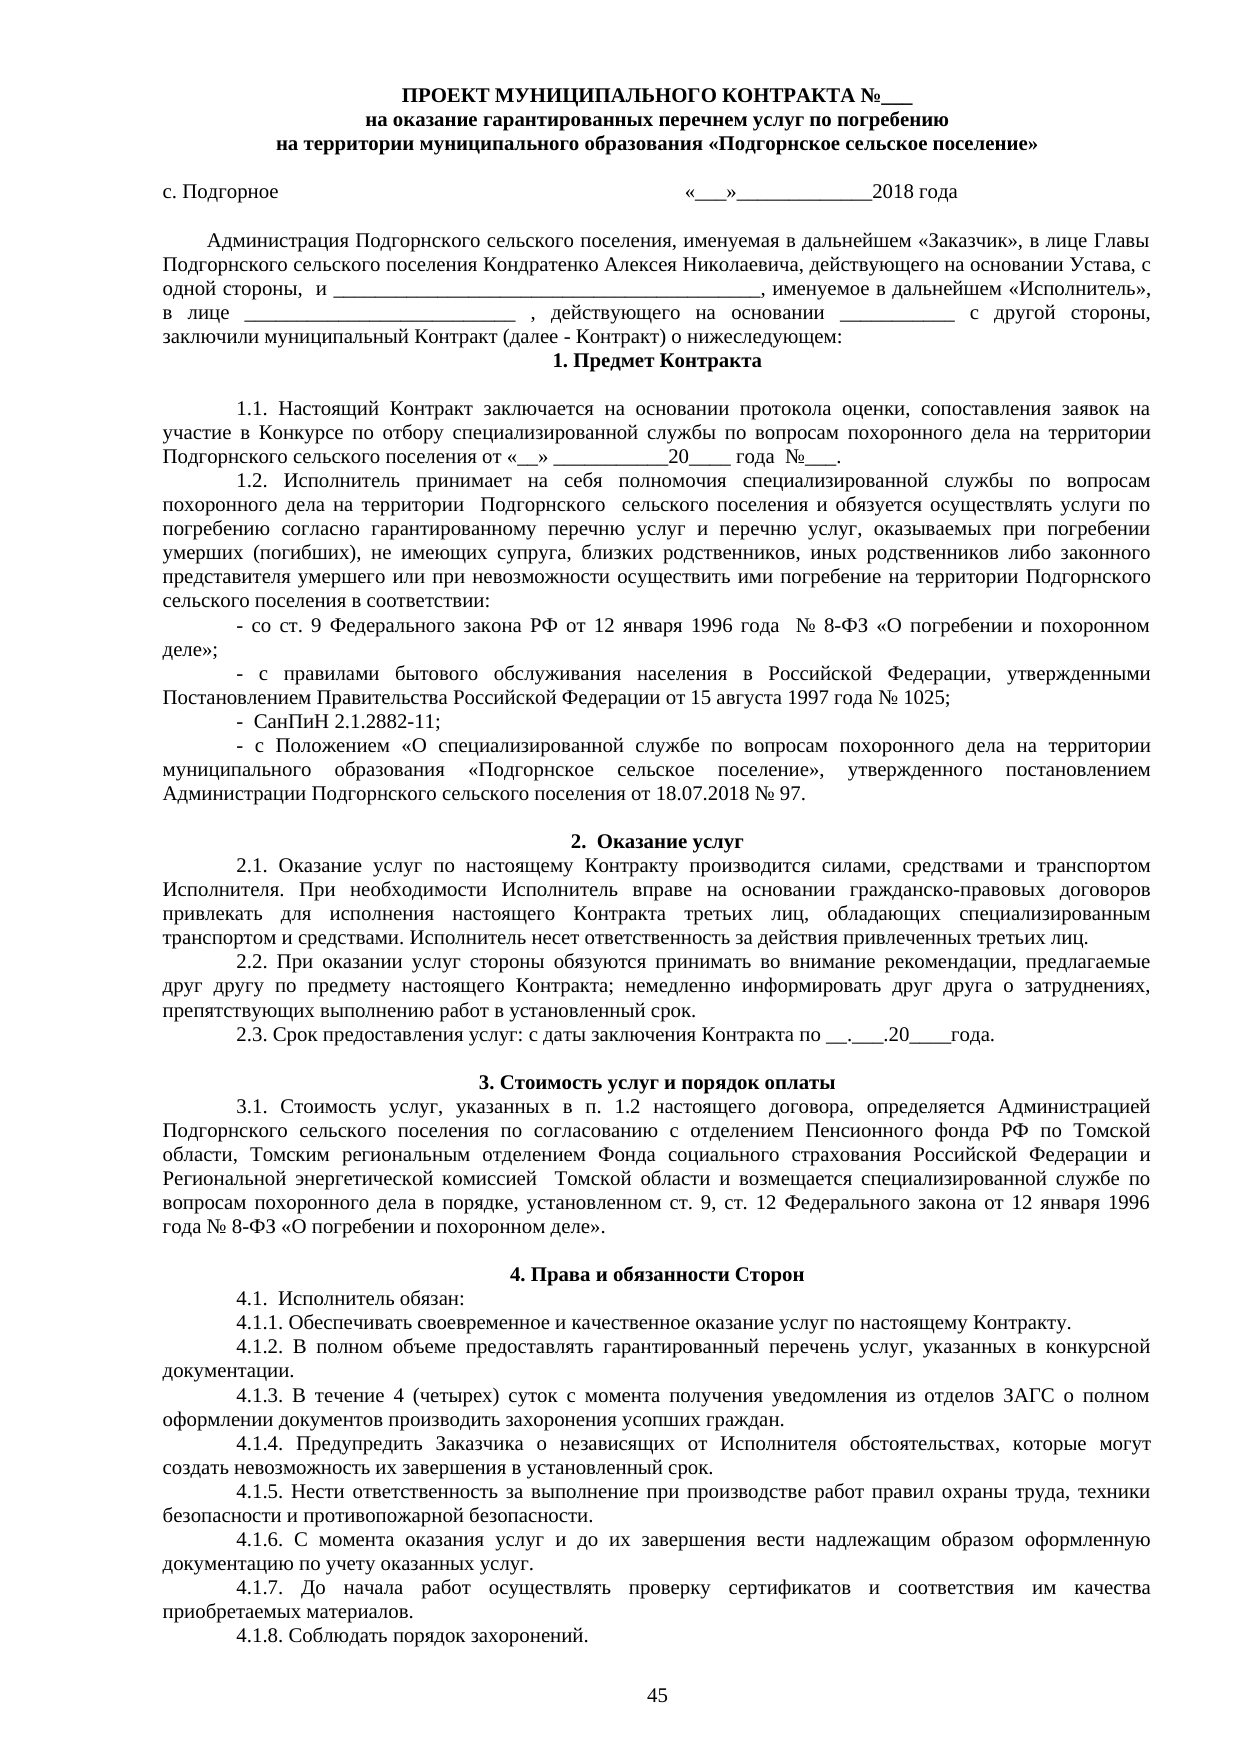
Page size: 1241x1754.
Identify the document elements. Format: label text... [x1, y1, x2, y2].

text 2.1. Оказание услуг по настоящему Контракту производится силами, средствами и транспортом Исполнителя. При необходимости Исполнитель вправе на основании гражданско-правовых договоров привлекать для исполнения настоящего Контракта третьих лиц, обладающих специализированным транспортом и средствами. Исполнитель несет ответственность за действия привлеченных третьих лиц. [162, 853, 1152, 949]
text 1.1. Настоящий Контракт заключается на основании протокола оценки, сопоставления заявок на участие в Конкурсе по отбору специализированной службы по вопросам похоронного дела на территории Подгорнского сельского поселения от «__» ___________20____ года №___. [162, 396, 1152, 468]
text 4.1.6. С момента оказания услуг и до их завершения вести надлежащим образом оформленную документацию по учету оказанных услуг. [162, 1527, 1152, 1575]
text 3. Стоимость услуг и порядок оплаты [162, 1070, 1152, 1094]
text 4.1.2. В полном объеме предоставлять гарантированный перечень услуг, указанных в конкурсной документации. [162, 1334, 1152, 1382]
text ПРОЕКТ МУНИЦИПАЛЬНОГО КОНТРАКТА №___ [162, 83, 1152, 107]
text 4.1.8. Соблюдать порядок захоронений. [162, 1623, 1152, 1647]
text - со ст. 9 Федерального закона РФ от 12 января 1996 года № 8-ФЗ «О погребении и похоронном деле»; [162, 612, 1152, 661]
text 1. Предмет Контракта [162, 348, 1152, 372]
text 4.1.4. Предупредить Заказчика о независящих от Исполнителя обстоятельствах, которые могут создать невозможность их завершения в установленный срок. [162, 1431, 1152, 1479]
text 2.3. Срок предоставления услуг: с даты заключения Контракта по __.___.20____года. [162, 1022, 1152, 1046]
text с. Подгорное «___»_____________2018 года [162, 179, 1152, 203]
text на оказание гарантированных перечнем услуг по погребению [162, 107, 1152, 131]
text 1.2. Исполнитель принимает на себя полномочия специализированной службы по вопросам похоронного дела на территории Подгорнского сельского поселения и обязуется осуществлять услуги по погребению согласно гарантированному перечню услуг и перечню услуг, оказываемых при погребении умерших (погибших), не имеющих супруга, близких родственников, иных родственников либо законного представителя умершего или при невозможности осуществить ими погребение на территории Подгорнского сельского поселения в соответствии: [162, 468, 1152, 612]
text на территории муниципального образования «Подгорнское сельское поселение» [162, 131, 1152, 155]
text 4.1.7. До начала работ осуществлять проверку сертификатов и соответствия им качества приобретаемых материалов. [162, 1575, 1152, 1623]
text - с правилами бытового обслуживания населения в Российской Федерации, утвержденными Постановлением Правительства Российской Федерации от 15 августа 1997 года № 1025; [162, 661, 1152, 709]
text 2. Оказание услуг [162, 829, 1152, 853]
text 2.2. При оказании услуг стороны обязуются принимать во внимание рекомендации, предлагаемые друг другу по предмету настоящего Контракта; немедленно информировать друг друга о затруднениях, препятствующих выполнению работ в установленный срок. [162, 949, 1152, 1022]
text - СанПиН 2.1.2882-11; [162, 709, 1152, 733]
text 4. Права и обязанности Сторон [162, 1262, 1152, 1286]
text 4.1. Исполнитель обязан: [162, 1286, 1152, 1310]
text 4.1.1. Обеспечивать своевременное и качественное оказание услуг по настоящему Контракту. [162, 1310, 1152, 1334]
text 3.1. Стоимость услуг, указанных в п. 1.2 настоящего договора, определяется Администрацией Подгорнского сельского поселения по согласованию с отделением Пенсионного фонда РФ по Томской области, Томским региональным отделением Фонда социального страхования Российской Федерации и Региональной энергетической комиссией Томской области и возмещается специализированной службе по вопросам похоронного дела в порядке, установленном ст. 9, ст. 12 Федерального закона от 12 января 1996 года № 8-ФЗ «О погребении и похоронном деле». [162, 1094, 1152, 1238]
text Администрация Подгорнского сельского поселения, именуемая в дальнейшем «Заказчик», в лице Главы Подгорнского сельского поселения Кондратенко Алексея Николаевича, действующего на основании Устава, с одной стороны, и _________________________________________, именуемое в дальнейшем «Исполнитель», в лице __________________________ , действующего на основании ___________ с другой стороны, заключили муниципальный Контракт (далее - Контракт) о нижеследующем: [162, 227, 1152, 348]
text 4.1.5. Нести ответственность за выполнение при производстве работ правил охраны труда, техники безопасности и противопожарной безопасности. [162, 1479, 1152, 1527]
text - с Положением «О специализированной службе по вопросам похоронного дела на территории муниципального образования «Подгорнское сельское поселение», утвержденного постановлением Администрации Подгорнского сельского поселения от 18.07.2018 № 97. [162, 733, 1152, 805]
text 4.1.3. В течение 4 (четырех) суток с момента получения уведомления из отделов ЗАГС о полном оформлении документов производить захоронения усопших граждан. [162, 1382, 1152, 1431]
